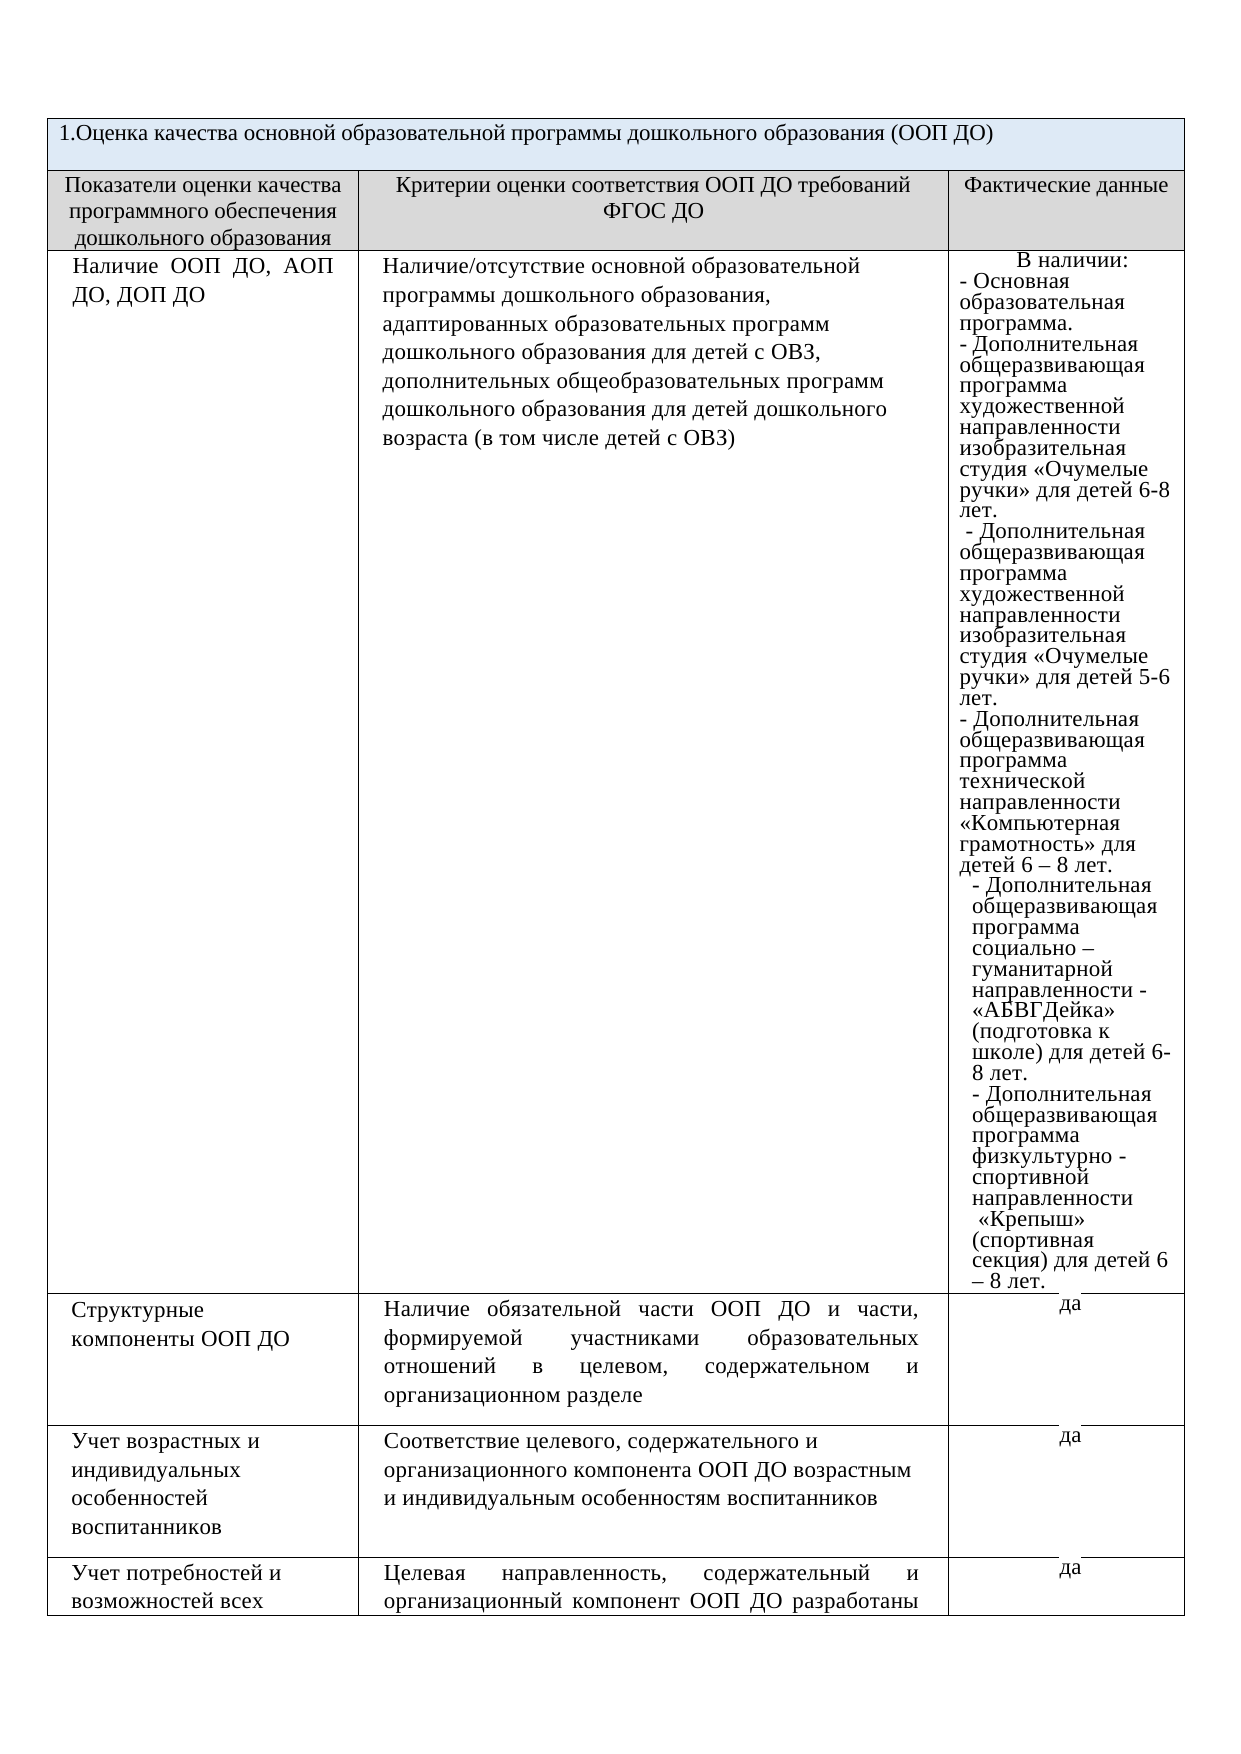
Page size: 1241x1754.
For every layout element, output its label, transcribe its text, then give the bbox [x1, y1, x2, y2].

table_cell В наличии: - Основная образовательная программа. - Дополнительная общеразвивающая программа художественной направленности изобразительная студия «Очумелые ручки» для детей 6-8 лет. - Дополнительная общеразвивающая программа художественной направленности изобразительная студия «Очумелые ручки» для детей 5-6 лет. - Дополнительная общеразвивающая программа технической направленности «Компьютерная грамотность» для детей 6 – 8 лет. - Дополнительная общеразвивающая программа социально – гуманитарной направленности - «АБВГДейка» (подготовка к школе) для детей 6-8 лет. - Дополнительная общеразвивающая программа физкультурно - спортивной направленности «Крепыш» (спортивная секция) для детей 6 – 8 лет. [949, 251, 1184, 1293]
table_cell Соответствие целевого, содержательного и организационного компонента ООП ДО возрастным и индивидуальным особенностям воспитанников [359, 1426, 948, 1557]
table_cell Структурные компоненты ООП ДО [48, 1294, 358, 1425]
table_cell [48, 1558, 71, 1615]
table_cell да [949, 1558, 1184, 1615]
table_cell Наличие обязательной части ООП ДО и части, формируемой участниками образовательных отношений в целевом, содержательном и организационном разделе [359, 1294, 948, 1425]
table_cell Учет возрастных и индивидуальных особенностей воспитанников [48, 1426, 358, 1557]
table_cell да [949, 1426, 1184, 1557]
table_cell Критерии оценки соответствия ООП ДО требований ФГОС ДО [359, 171, 948, 250]
table_cell Наличие ООП ДО, АОП ДО, ДОП ДО [48, 251, 358, 1293]
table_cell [359, 1558, 948, 1615]
table_header 1.Оценка качества основной образовательной программы дошкольного образования (ООП ДО) [48, 119, 1184, 170]
table_cell Фактические данные [949, 171, 1184, 250]
table_cell да [949, 1294, 1184, 1425]
table_cell Показатели оценки качества программного обеспечения дошкольного образования [48, 171, 358, 250]
table_cell Наличие/отсутствие основной образовательной программы дошкольного образования, адаптированных образовательных программ дошкольного образования для детей с ОВЗ, дополнительных общеобразовательных программ дошкольного образования для детей дошкольного возраста (в том числе детей с ОВЗ) [359, 251, 948, 1293]
